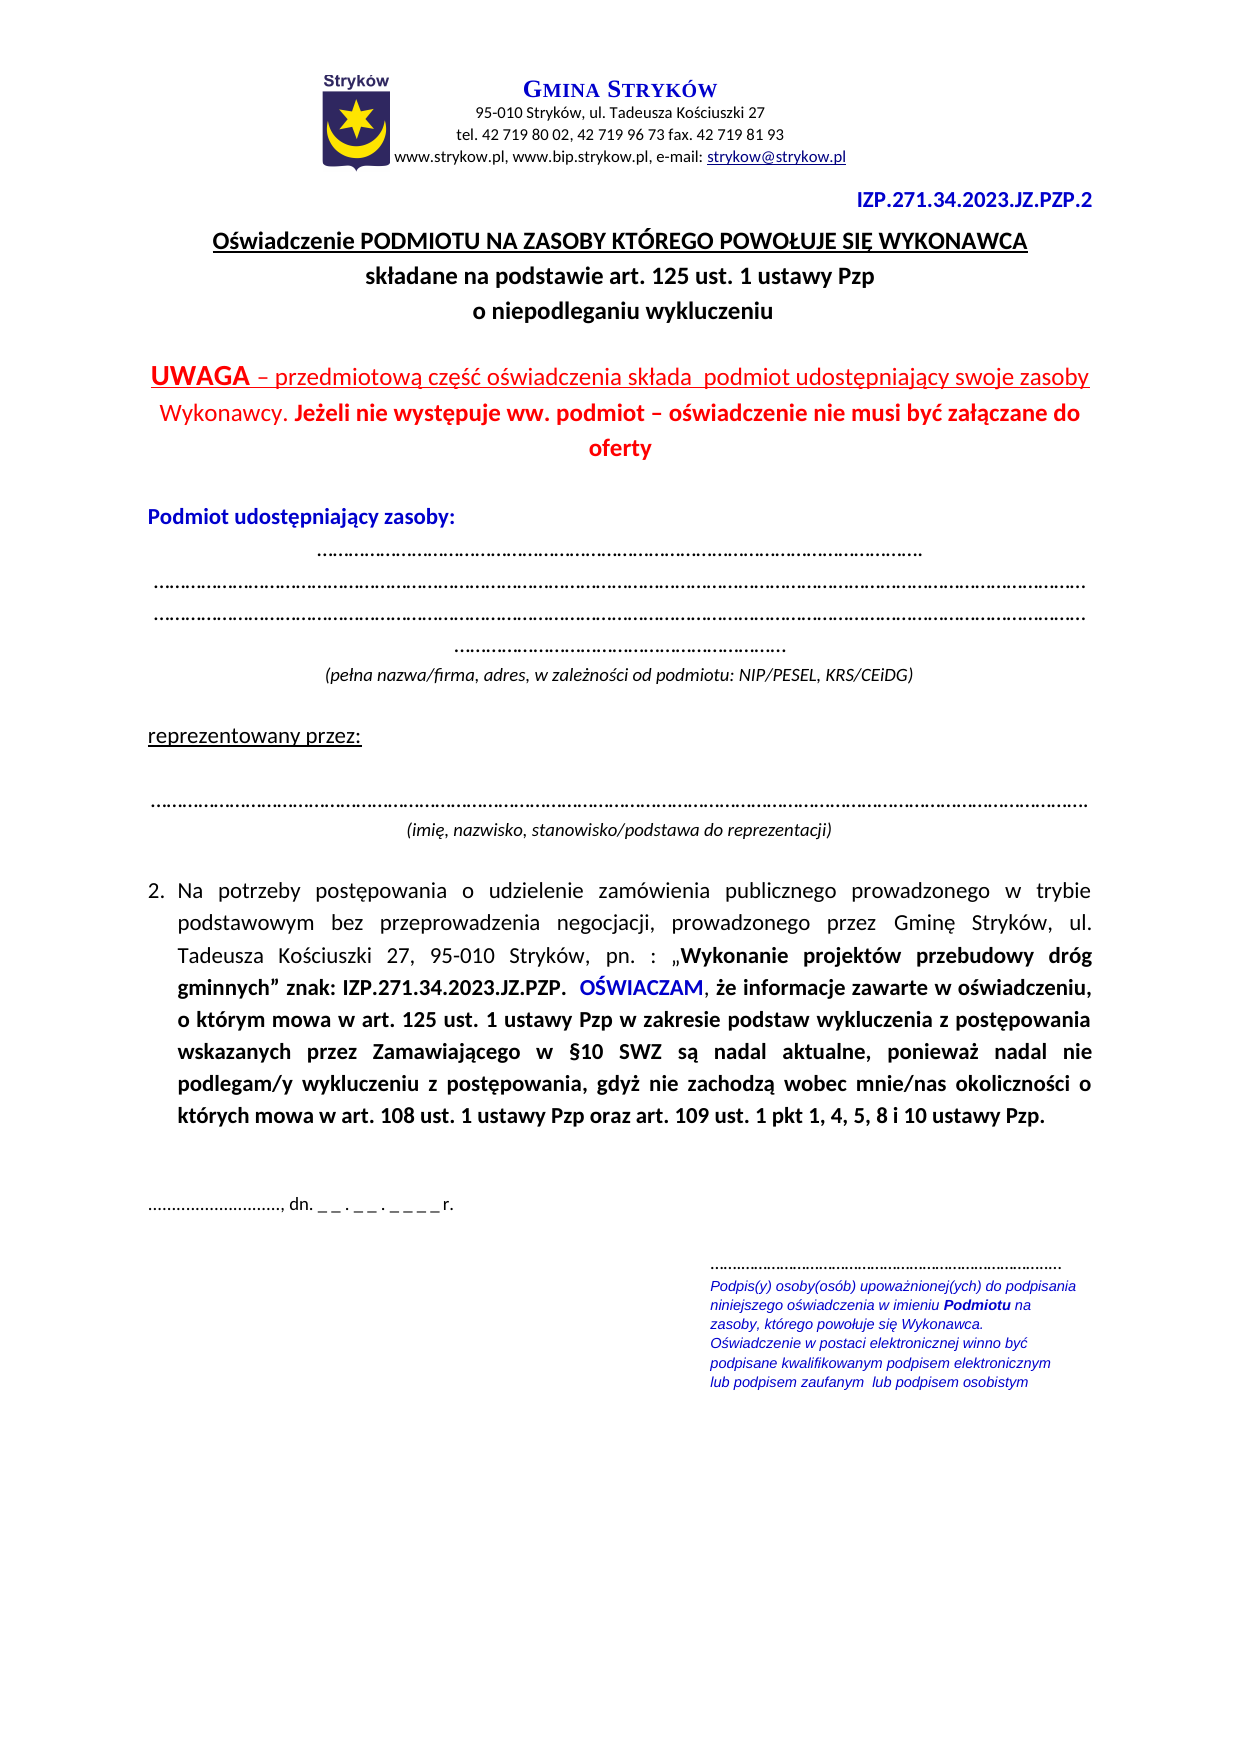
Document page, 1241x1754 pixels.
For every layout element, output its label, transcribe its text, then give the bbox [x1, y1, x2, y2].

text ……………………………………………………………………………………………………………………………………………………………. [148, 786, 1093, 814]
text Podmiot udostępniający zasoby: [148, 502, 1093, 530]
text Oświadczenie w postaci elektronicznej winno być podpisane kwalifikowanym podpisem elektronicznym [710, 1335, 1085, 1371]
text …….……………………………………………………………..… [148, 1219, 1093, 1274]
text (imię, nazwisko, stanowisko/podstawa do reprezentacji) [148, 818, 1093, 841]
text Oświadczenie PODMIOTU NA ZASOBY KTÓREGO POWOŁUJE SIĘ WYKONAWCA [148, 225, 1093, 256]
picture [322, 75, 390, 172]
text składane na podstawie art. 125 ust. 1 ustawy Pzp [148, 260, 1093, 291]
text Podpis(y) osoby(osób) upoważnionej(ych) do podpisania niniejszego oświadczenia w imieniu Podmiotu na zasoby, którego powołuje się Wykonawca. [710, 1277, 1085, 1333]
text lub podpisem zaufanym lub podpisem osobistym [710, 1374, 1085, 1390]
list Na potrzeby postępowania o udzielenie zamówienia publicznego prowadzonego w trybie podstawowym bez przeprowadzenia negocjacji, prowadzonego przez Gminę Stryków, ul. Tadeusza Kościuszki 27, 95-010 Stryków, pn. : „Wykonanie projektów przebudowy dróg gminnych” znak: IZP.271.34.2023.JZ.PZP. OŚWIACZAM, że informacje zawarte w oświadczeniu, o którym mowa w art. 125 ust. 1 ustawy Pzp w zakresie podstaw wykluczenia z postępowania wskazanych przez Zamawiającego w §10 SWZ są nadal aktualne, ponieważ nadal nie podlegam/y wykluczeniu z postępowania, gdyż nie zachodzą wobec mnie/nas okoliczności o których mowa w art. 108 ust. 1 ustawy Pzp oraz art. 109 ust. 1 pkt 1, 4, 5, 8 i 10 ustawy Pzp. [148, 876, 1093, 1130]
text …………………………………………………………………………………………………….………………………………………………………………………………………………………………………………………………………………………………………………………………………………………………………………………………………………………………………………………………………………………………… [148, 534, 1093, 658]
text UWAGA – przedmiotową część oświadczenia składa podmiot udostępniający swoje zasoby Wykonawcy. Jeżeli nie występuje ww. podmiot – oświadczenie nie musi być załączane do oferty [148, 357, 1093, 462]
text (pełna nazwa/firma, adres, w zależności od podmiotu: NIP/PESEL, KRS/CEiDG) [148, 663, 1093, 686]
text reprezentowany przez: [148, 721, 1093, 749]
text o niepodleganiu wykluczeniu [148, 295, 1093, 326]
text ............................, dn. _ _ . _ _ . _ _ _ _ r. [148, 1192, 1093, 1215]
